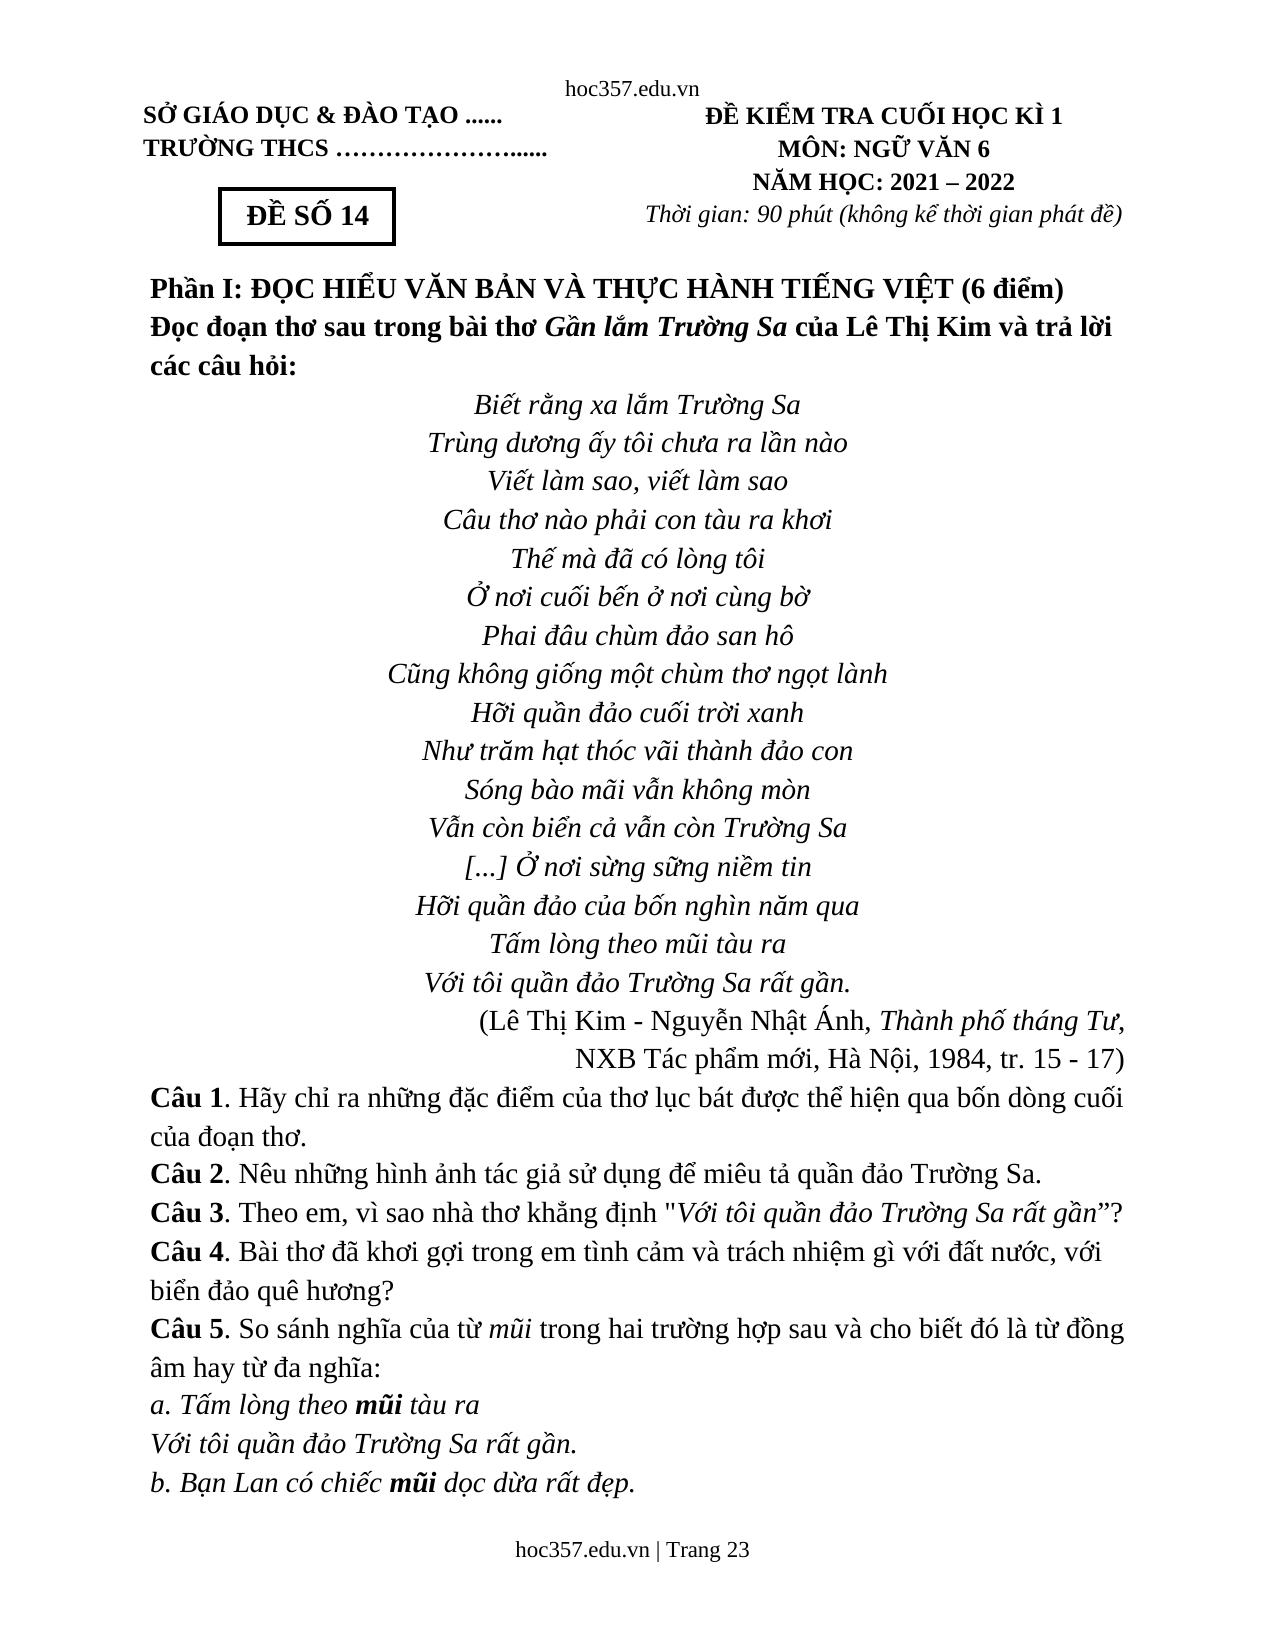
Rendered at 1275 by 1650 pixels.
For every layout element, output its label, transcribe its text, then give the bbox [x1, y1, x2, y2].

text Hỡi quần đảo của bốn nghìn năm qua Tấm lòng theo mũi tàu ra [415, 888, 860, 960]
text Với tôi quần đảo Trường Sa rất gần. [387, 965, 888, 998]
text Ở nơi cuối bến ở nơi cùng bờ Phai đâu chùm đảo san hô [442, 579, 833, 651]
text Câu thơ nào phải con tàu ra khơi Thế mà đã có lòng tôi [442, 502, 833, 574]
text Vẫn còn biển cả vẫn còn Trường Sa [...] Ở nơi sừng sững niềm tin [415, 811, 860, 883]
table_header ĐỀ KIỂM TRA CUỐI HỌC KÌ 1 MÔN: NGỮ VĂN 6 NĂM HỌC: 2021 – 2022 Thời gian: 90 phút (không kể thời gian phát đề) [596, 101, 1143, 246]
text Cũng không giống một chùm thơ ngọt lành Hỡi quần đảo cuối trời xanh [387, 656, 888, 728]
text Đọc đoạn thơ sau trong bài thơ Gần lắm Trường Sa của Lê Thị Kim và trả lời các câu hỏi: [150, 309, 1114, 382]
text Biết rằng xa lắm Trường Sa Trùng dương ấy tôi chưa ra lần nào [427, 387, 850, 459]
text Viết làm sao, viết làm sao [487, 464, 1154, 497]
list Bạn Lan có chiếc mũi dọc dừa rất đẹp. [150, 1465, 1154, 1498]
text Câu 2. Nêu những hình ảnh tác giả sử dụng để miêu tả quần đảo Trường Sa. [150, 1157, 1154, 1191]
table_header SỞ GIÁO DỤC & ĐÀO TẠO ...... TRƯỜNG THCS …………………...... ĐỀ SỐ 14 [122, 101, 596, 246]
text Câu 1. Hãy chỉ ra những đặc điểm của thơ lục bát được thể hiện qua bốn dòng cuối của đoạn thơ. [150, 1080, 1154, 1152]
text (Lê Thị Kim - Nguyễn Nhật Ánh, Thành phố tháng Tư, NXB Tác phẩm mới, Hà Nội, 1984, tr. 15 - 17) [479, 1003, 1127, 1075]
list Tấm lòng theo mũi tàu ra [150, 1388, 1154, 1421]
text Như trăm hạt thóc vãi thành đảo con Sóng bào mãi vẫn không mòn [415, 733, 860, 806]
text Với tôi quần đảo Trường Sa rất gần. [150, 1426, 1154, 1460]
text Câu 5. So sánh nghĩa của từ mũi trong hai trường hợp sau và cho biết đó là từ đồng âm hay từ đa nghĩa: [150, 1311, 1126, 1383]
subtitle Phần I: ĐỌC HIỂU VĂN BẢN VÀ THỰC HÀNH TIẾNG VIỆT (6 điểm) [150, 271, 1154, 305]
text Câu 3. Theo em, vì sao nhà thơ khẳng định "Với tôi quần đảo Trường Sa rất gần”? Câu 4. Bài thơ đã khơi gợi trong em tình cảm và trách nhiệm gì với đất nước, với biển đảo quê hương? [150, 1196, 1125, 1306]
